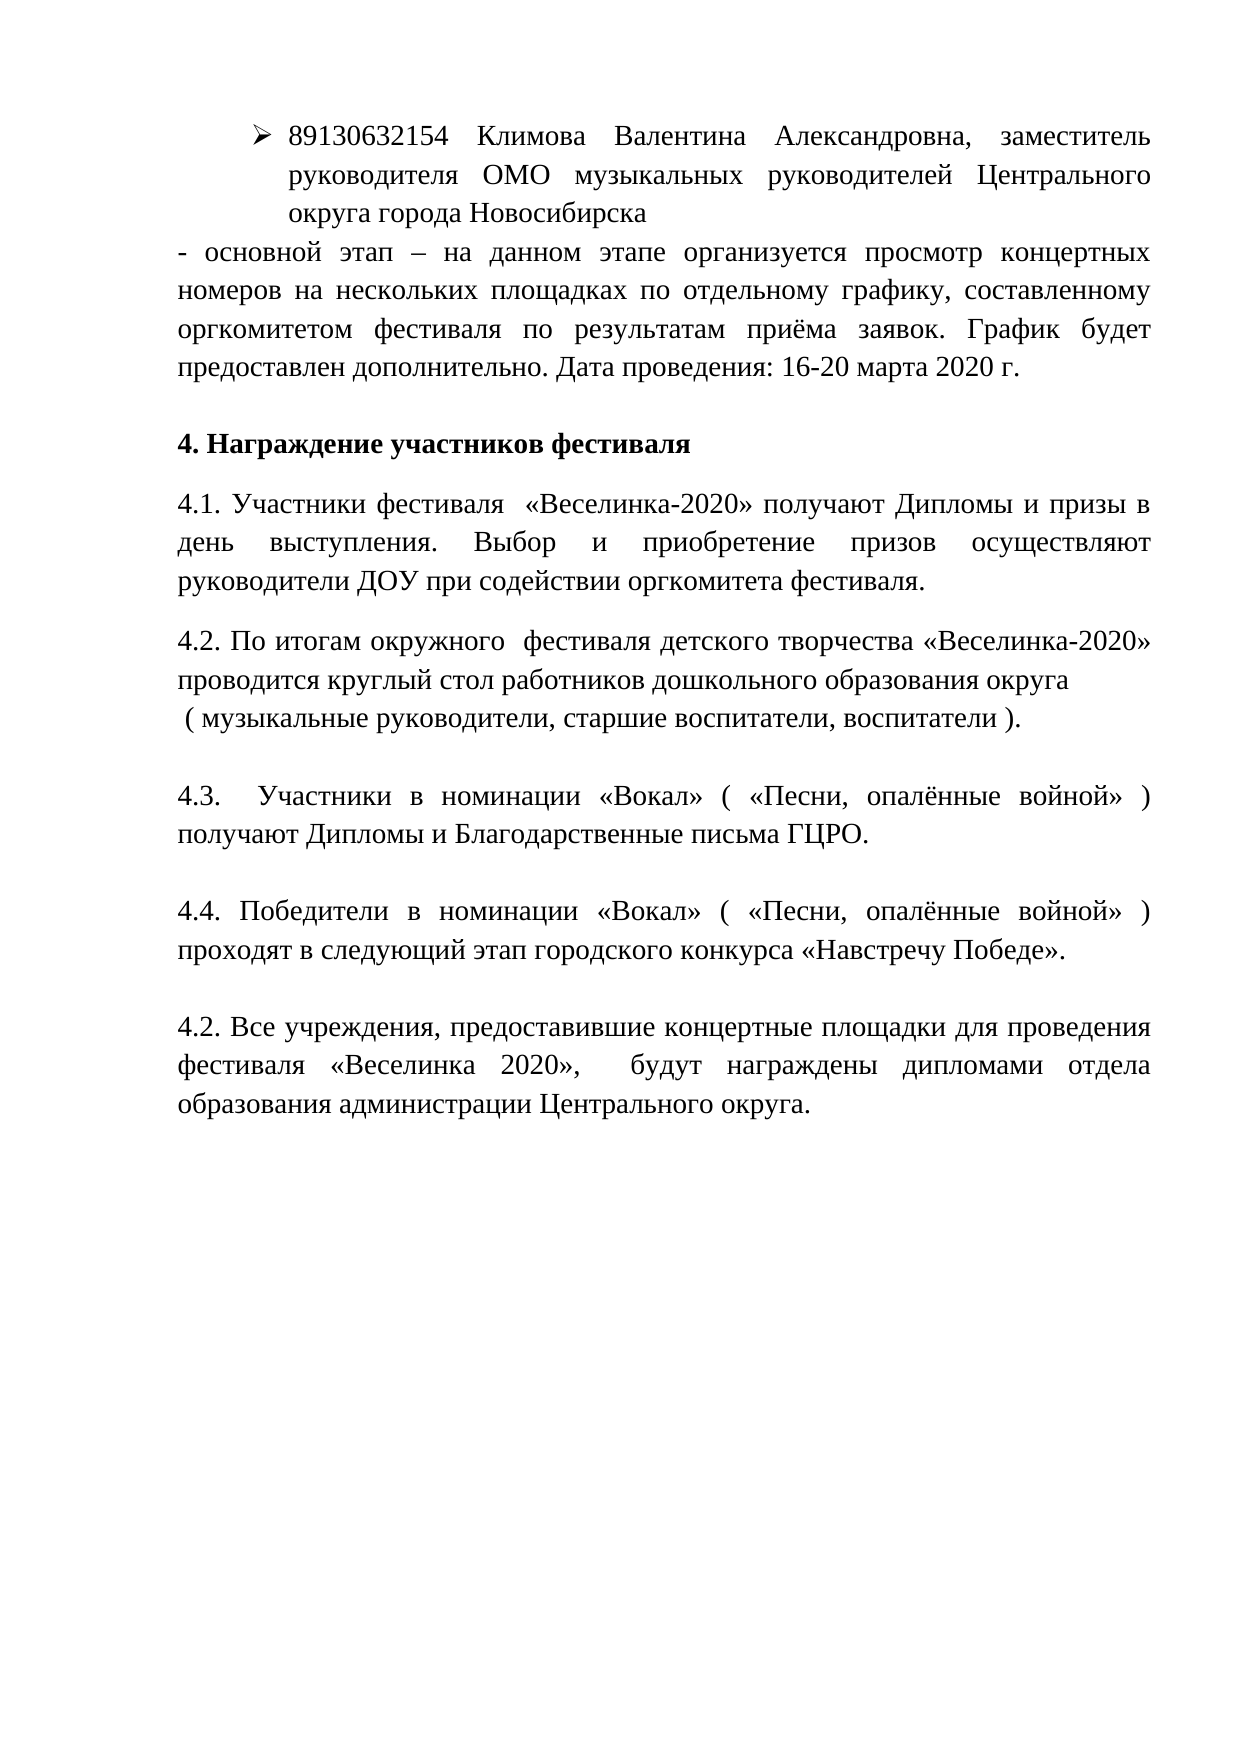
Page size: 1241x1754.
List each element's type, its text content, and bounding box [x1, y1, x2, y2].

text 4. Награждение участников фестиваля [177, 427, 1152, 460]
text 4.1. Участники фестиваля «Веселинка-2020» получают Дипломы и призы в день выступления. Выбор и приобретение призов осуществляют руководители ДОУ при содействии оргкомитета фестиваля. [177, 486, 1152, 597]
text 4.3. Участники в номинации «Вокал» ( «Песни, опалённые войной» ) получают Дипломы и Благодарственные письма ГЦРО. [177, 778, 1152, 850]
list 89130632154 Климова Валентина Александровна, заместитель руководителя ОМО музыкальных руководителей Центрального округа города Новосибирска [251, 118, 1152, 229]
text - основной этап – на данном этапе организуется просмотр концертных номеров на нескольких площадках по отдельному графику, составленному оргкомитетом фестиваля по результатам приёма заявок. График будет предоставлен дополнительно. Дата проведения: 16-20 марта 2020 г. [177, 234, 1152, 383]
text 4.2. По итогам окружного фестиваля детского творчества «Веселинка-2020» проводится круглый стол работников дошкольного образования округа [177, 623, 1152, 696]
text 4.2. Все учреждения, предоставившие концертные площадки для проведения фестиваля «Веселинка 2020», будут награждены дипломами отдела образования администрации Центрального округа. [177, 1009, 1152, 1119]
text ( музыкальные руководители, старшие воспитатели, воспитатели ). [177, 701, 1152, 734]
text 4.4. Победители в номинации «Вокал» ( «Песни, опалённые войной» ) проходят в следующий этап городского конкурса «Навстречу Победе». [177, 893, 1152, 965]
